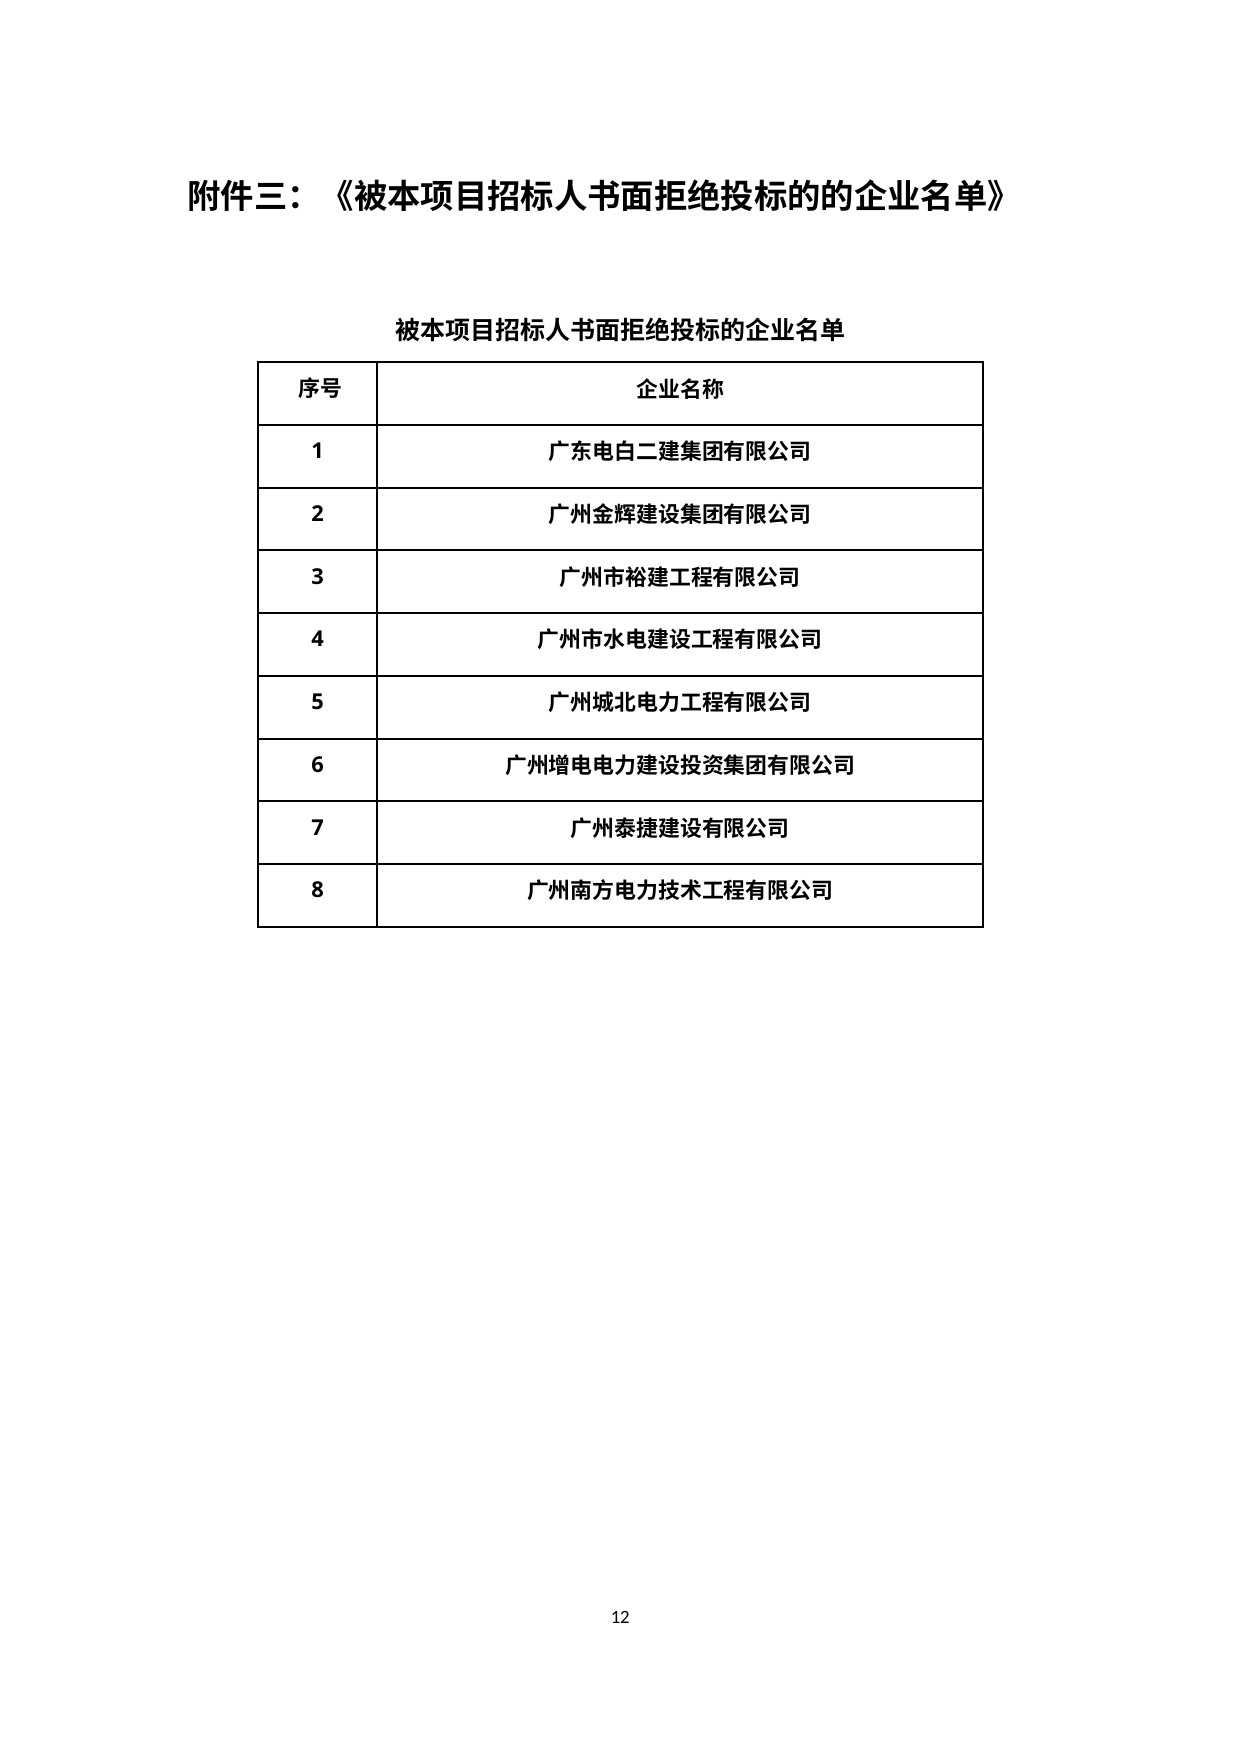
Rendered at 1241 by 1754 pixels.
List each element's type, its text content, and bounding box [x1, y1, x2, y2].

table_cell 广州增电电力建设投资集团有限公司 [378, 740, 982, 800]
table_cell 广州城北电力工程有限公司 [378, 677, 982, 737]
table_header 序号 [259, 363, 376, 424]
table_cell 广州南方电力技术工程有限公司 [378, 865, 982, 926]
table_cell 4 [259, 614, 376, 675]
table_cell 2 [259, 489, 376, 549]
table_cell 广州泰捷建设有限公司 [378, 802, 982, 863]
table_cell 广州市裕建工程有限公司 [378, 551, 982, 612]
table_header 企业名称 [378, 363, 982, 424]
table_cell 7 [259, 802, 376, 863]
table_cell 3 [259, 551, 376, 612]
table_cell 1 [259, 426, 376, 487]
subtitle 被本项目招标人书面拒绝投标的企业名单 [187, 296, 1053, 361]
text 附件三：《被本项目招标人书面拒绝投标的的企业名单》 [187, 162, 1053, 227]
table_cell 广州金辉建设集团有限公司 [378, 489, 982, 549]
table_cell 6 [259, 740, 376, 800]
table_cell 5 [259, 677, 376, 737]
table_cell 广东电白二建集团有限公司 [378, 426, 982, 487]
table_cell 广州市水电建设工程有限公司 [378, 614, 982, 675]
table_cell 8 [259, 865, 376, 926]
